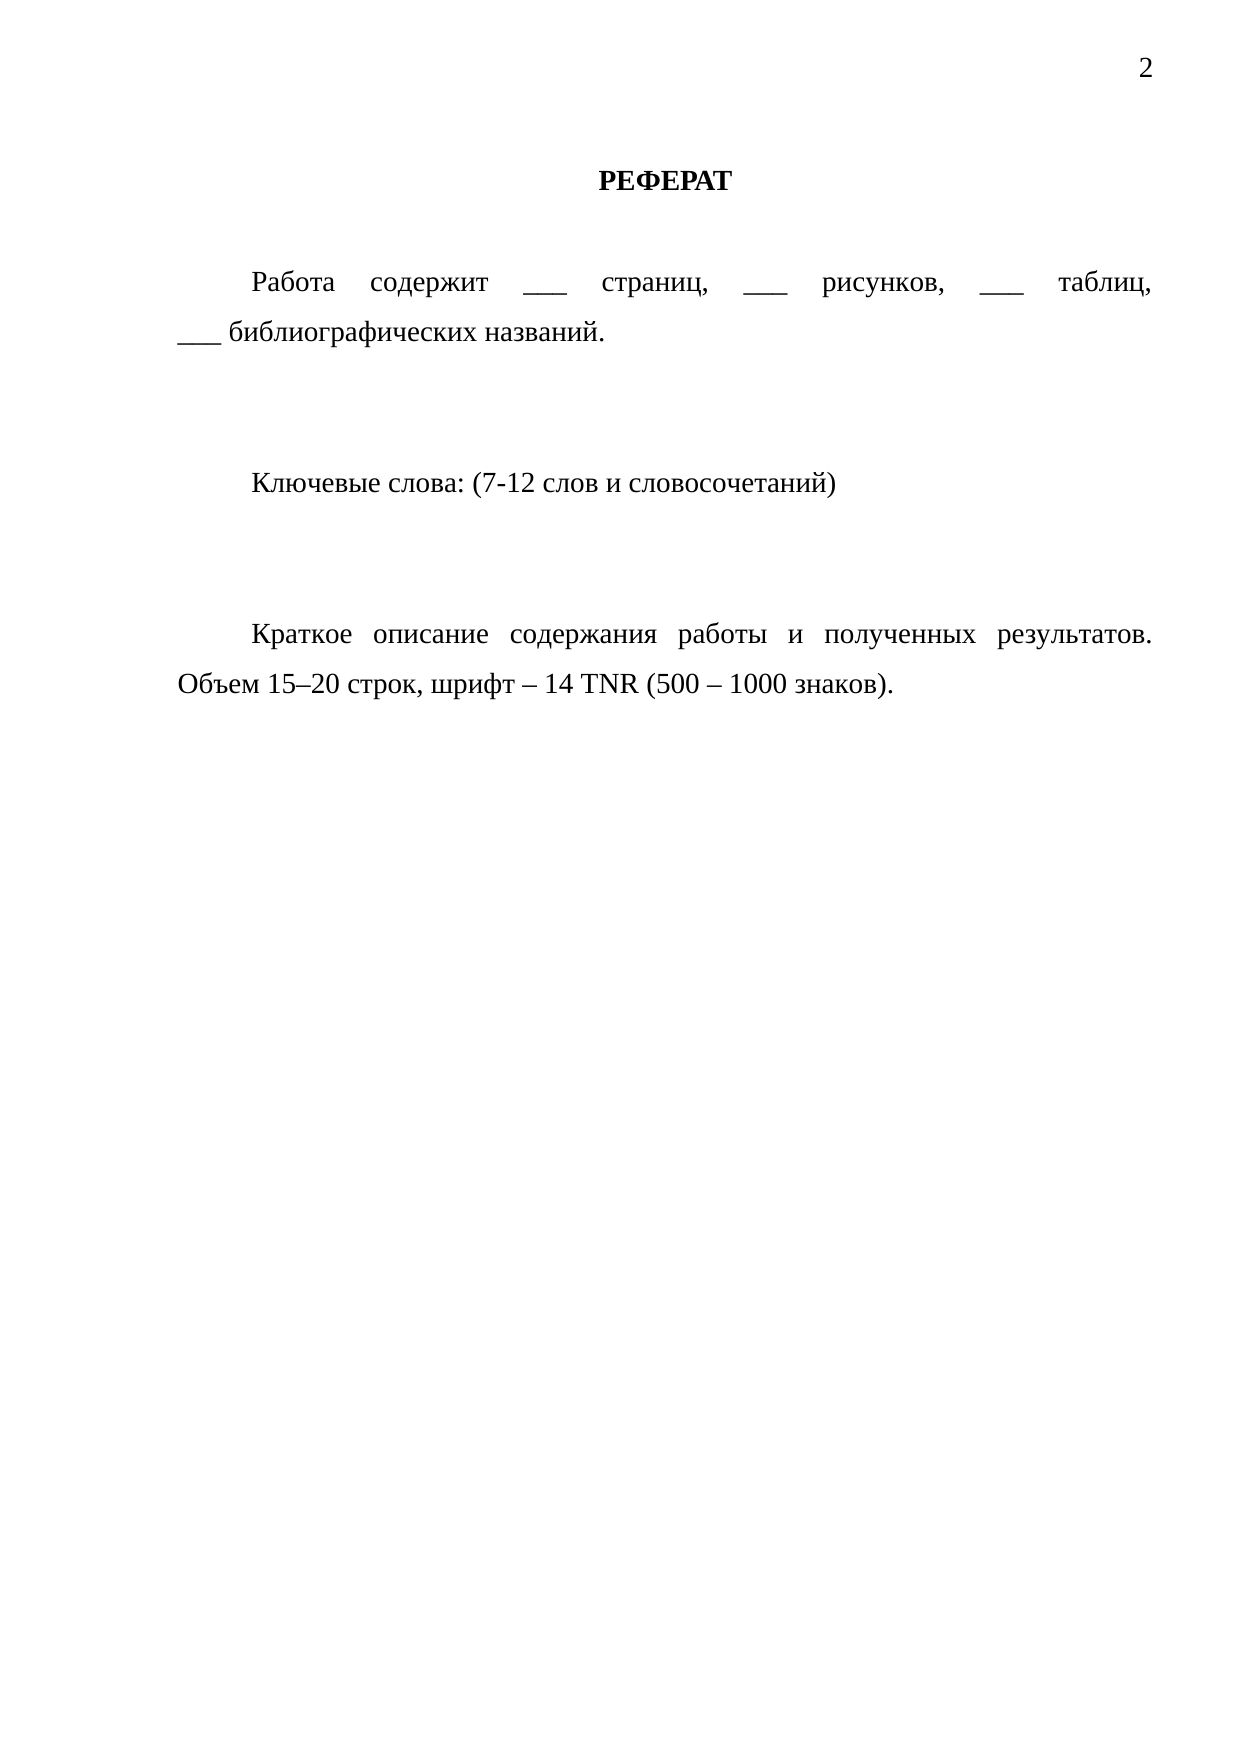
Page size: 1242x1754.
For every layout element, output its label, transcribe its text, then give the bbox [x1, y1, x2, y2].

text Ключевые слова: (7-12 слов и словосочетаний) [177, 465, 1153, 498]
text Краткое описание содержания работы и полученных результатов. Объем 15–20 строк, шрифт – 14 TNR (500 – 1000 знаков). [177, 616, 1153, 700]
subtitle Реферат [177, 163, 1153, 197]
text Работа содержит ___ страниц, ___ рисунков, ___ таблиц, ___ библиографических названий. [177, 264, 1153, 347]
